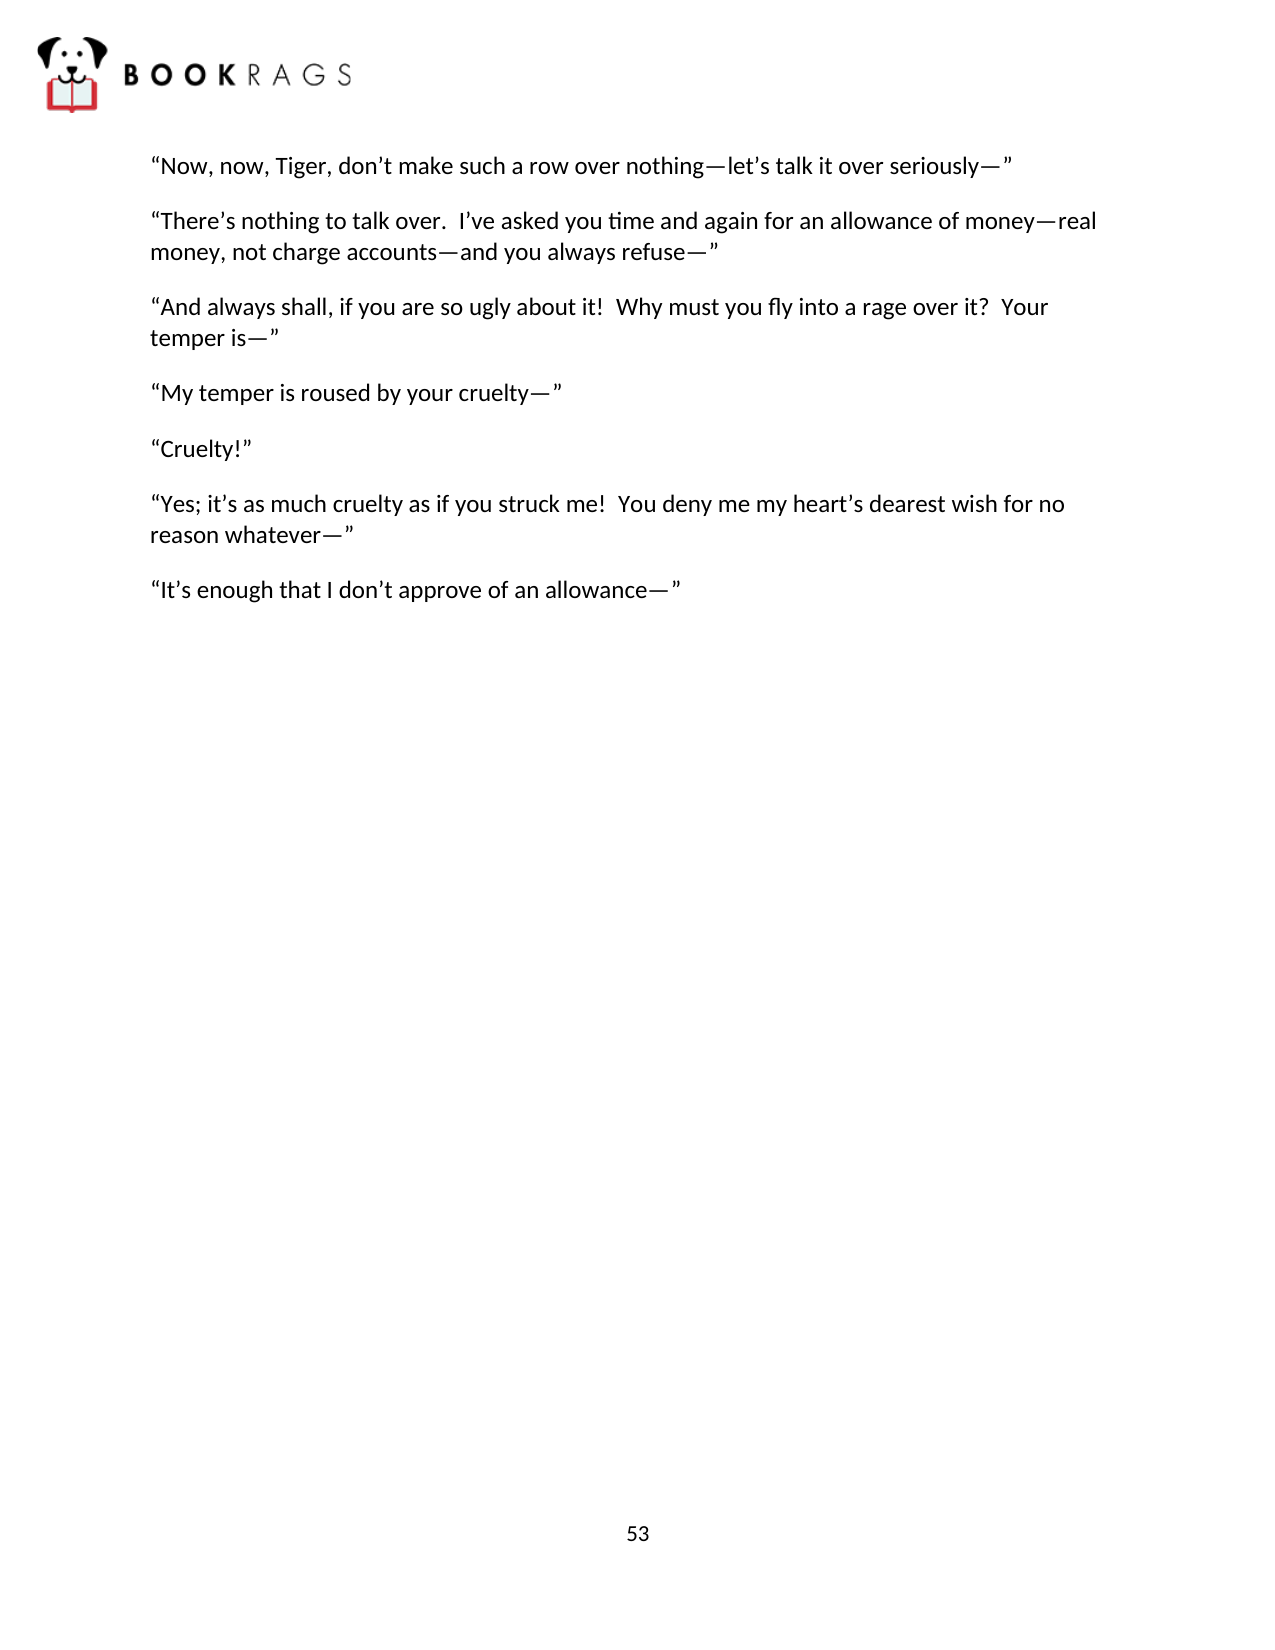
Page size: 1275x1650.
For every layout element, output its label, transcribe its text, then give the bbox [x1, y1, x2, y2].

text “Cruelty!” [150, 433, 1125, 464]
text “Yes; it’s as much cruelty as if you struck me! You deny me my heart’s dearest wish for no reason whatever—­” [150, 489, 1125, 550]
text “And always shall, if you are so ugly about it! Why must you fly into a rage over it? Your temper is—­” [150, 292, 1125, 353]
text “There’s nothing to talk over. I’ve asked you time and again for an allowance of money—­real money, not charge accounts—­and you always refuse—­” [150, 206, 1125, 267]
text “Now, now, Tiger, don’t make such a row over nothing—­let’s talk it over seriously—­” [150, 150, 1125, 181]
picture [37, 37, 351, 113]
text “It’s enough that I don’t approve of an allowance—­” [150, 575, 1125, 605]
text “My temper is roused by your cruelty—­” [150, 378, 1125, 408]
